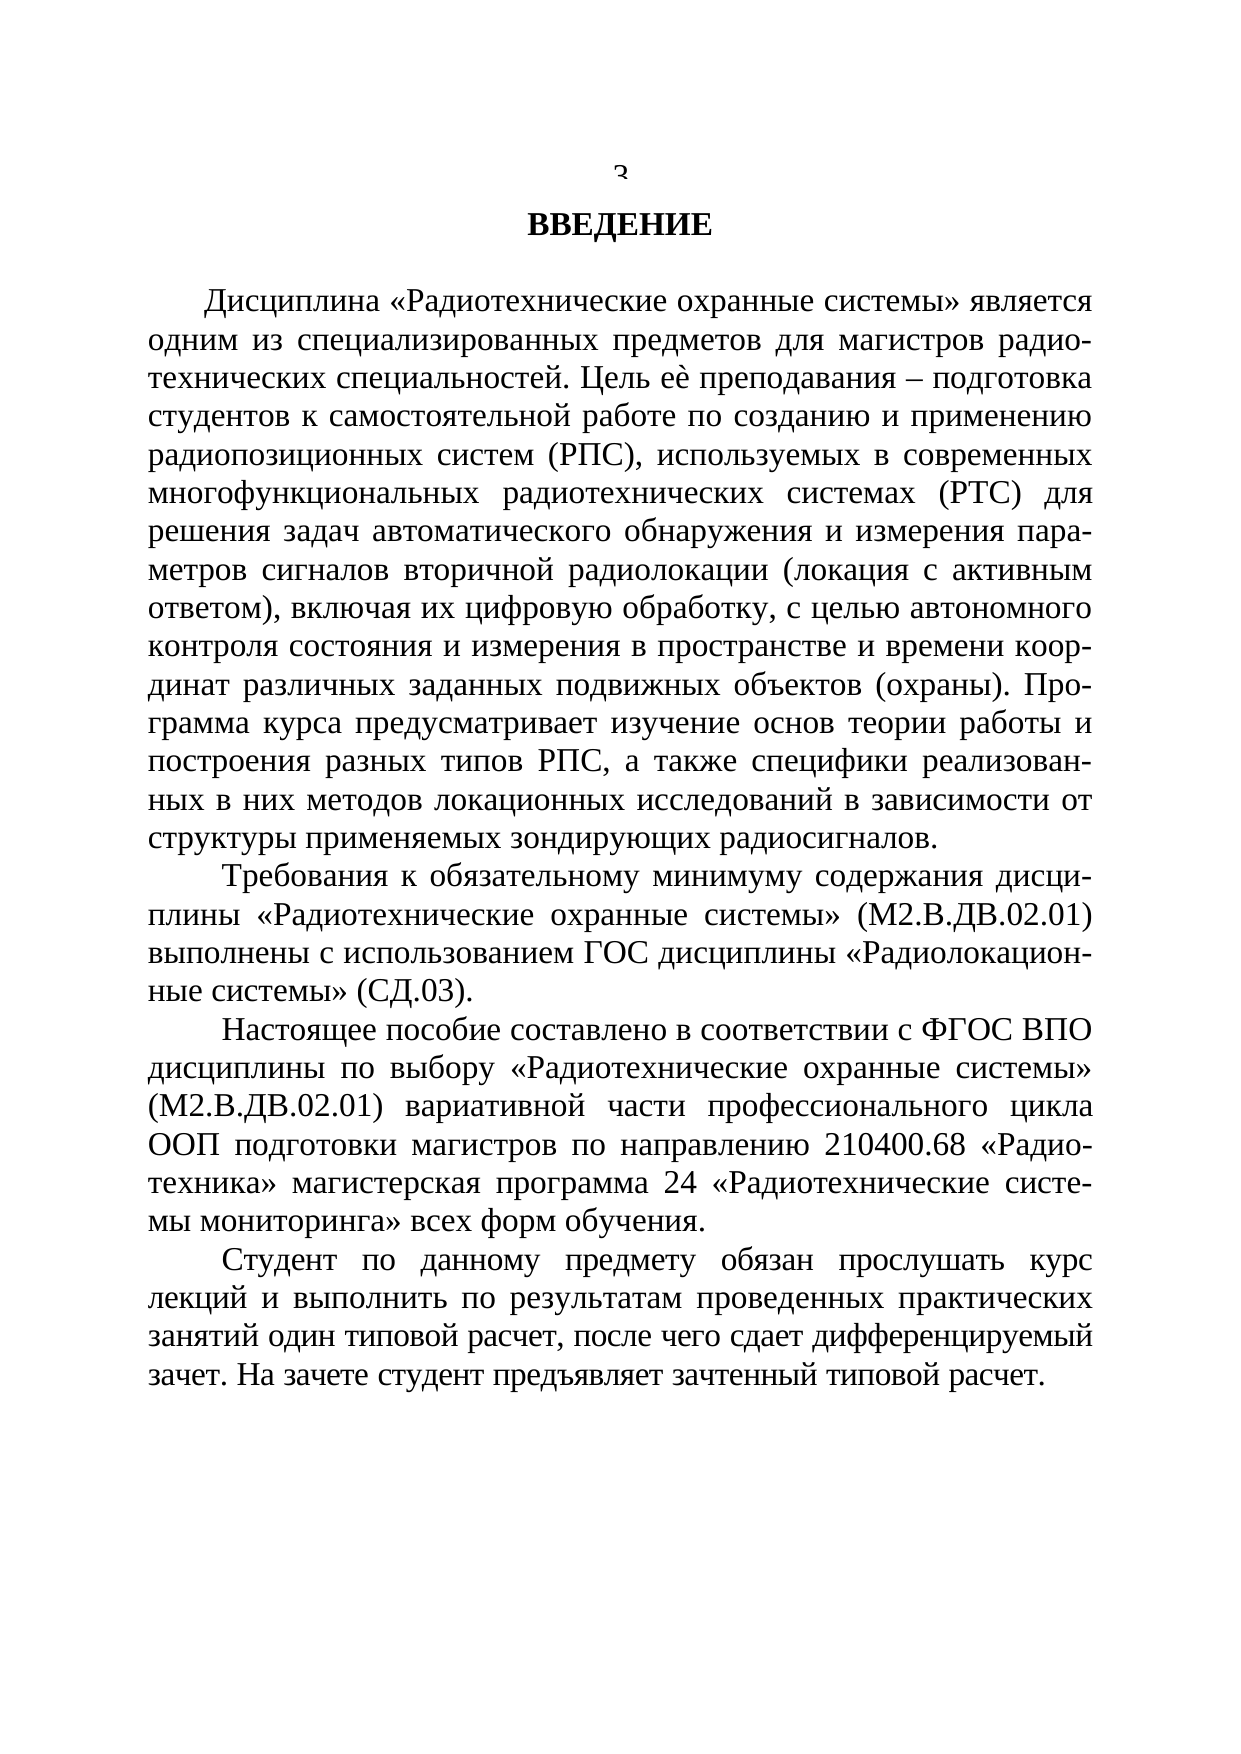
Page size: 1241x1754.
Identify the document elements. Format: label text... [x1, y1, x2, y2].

text Дисциплина «Радиотехнические охранные системы» является одним из специализированных предметов для магистров радио- технических специальностей. Цель еѐ преподавания – подготовка студентов к самостоятельной работе по созданию и применению радиопозиционных систем (РПС), используемых в современных многофункциональных радиотехнических системах (РТС) для решения задач автоматического обнаружения и измерения пара- метров сигналов вторичной радиолокации (локация с активным ответом), включая их цифровую обработку, с целью автономного контроля состояния и измерения в пространстве и времени коор- динат различных заданных подвижных объектов (охраны). Про- грамма курса предусматривает изучение основ теории работы и построения разных типов РПС, а также специфики реализован- ных в них методов локационных исследований в зависимости от структуры применяемых зондирующих радиосигналов. [148, 281, 1093, 856]
text Настоящее пособие составлено в соответствии с ФГОС ВПО дисциплины по выбору «Радиотехнические охранные системы» (М2.В.ДВ.02.01) вариативной части профессионального цикла ООП подготовки магистров по направлению 210400.68 «Радио- техника» магистерская программа 24 «Радиотехнические систе- мы мониторинга» всех форм обучения. [148, 1009, 1093, 1239]
text Требования к обязательному минимуму содержания дисци- плины «Радиотехнические охранные системы» (М2.В.ДВ.02.01) выполнены с использованием ГОС дисциплины «Радиолокацион- ные системы» (СД.03). [148, 856, 1093, 1009]
subtitle ВВЕДЕНИЕ [169, 204, 1071, 243]
text Студент по данному предмету обязан прослушать курс лекций и выполнить по результатам проведенных практических занятий один типовой расчет, после чего сдает дифференцируемый зачет. На зачете студент предъявляет зачтенный типовой расчет. [148, 1239, 1093, 1392]
